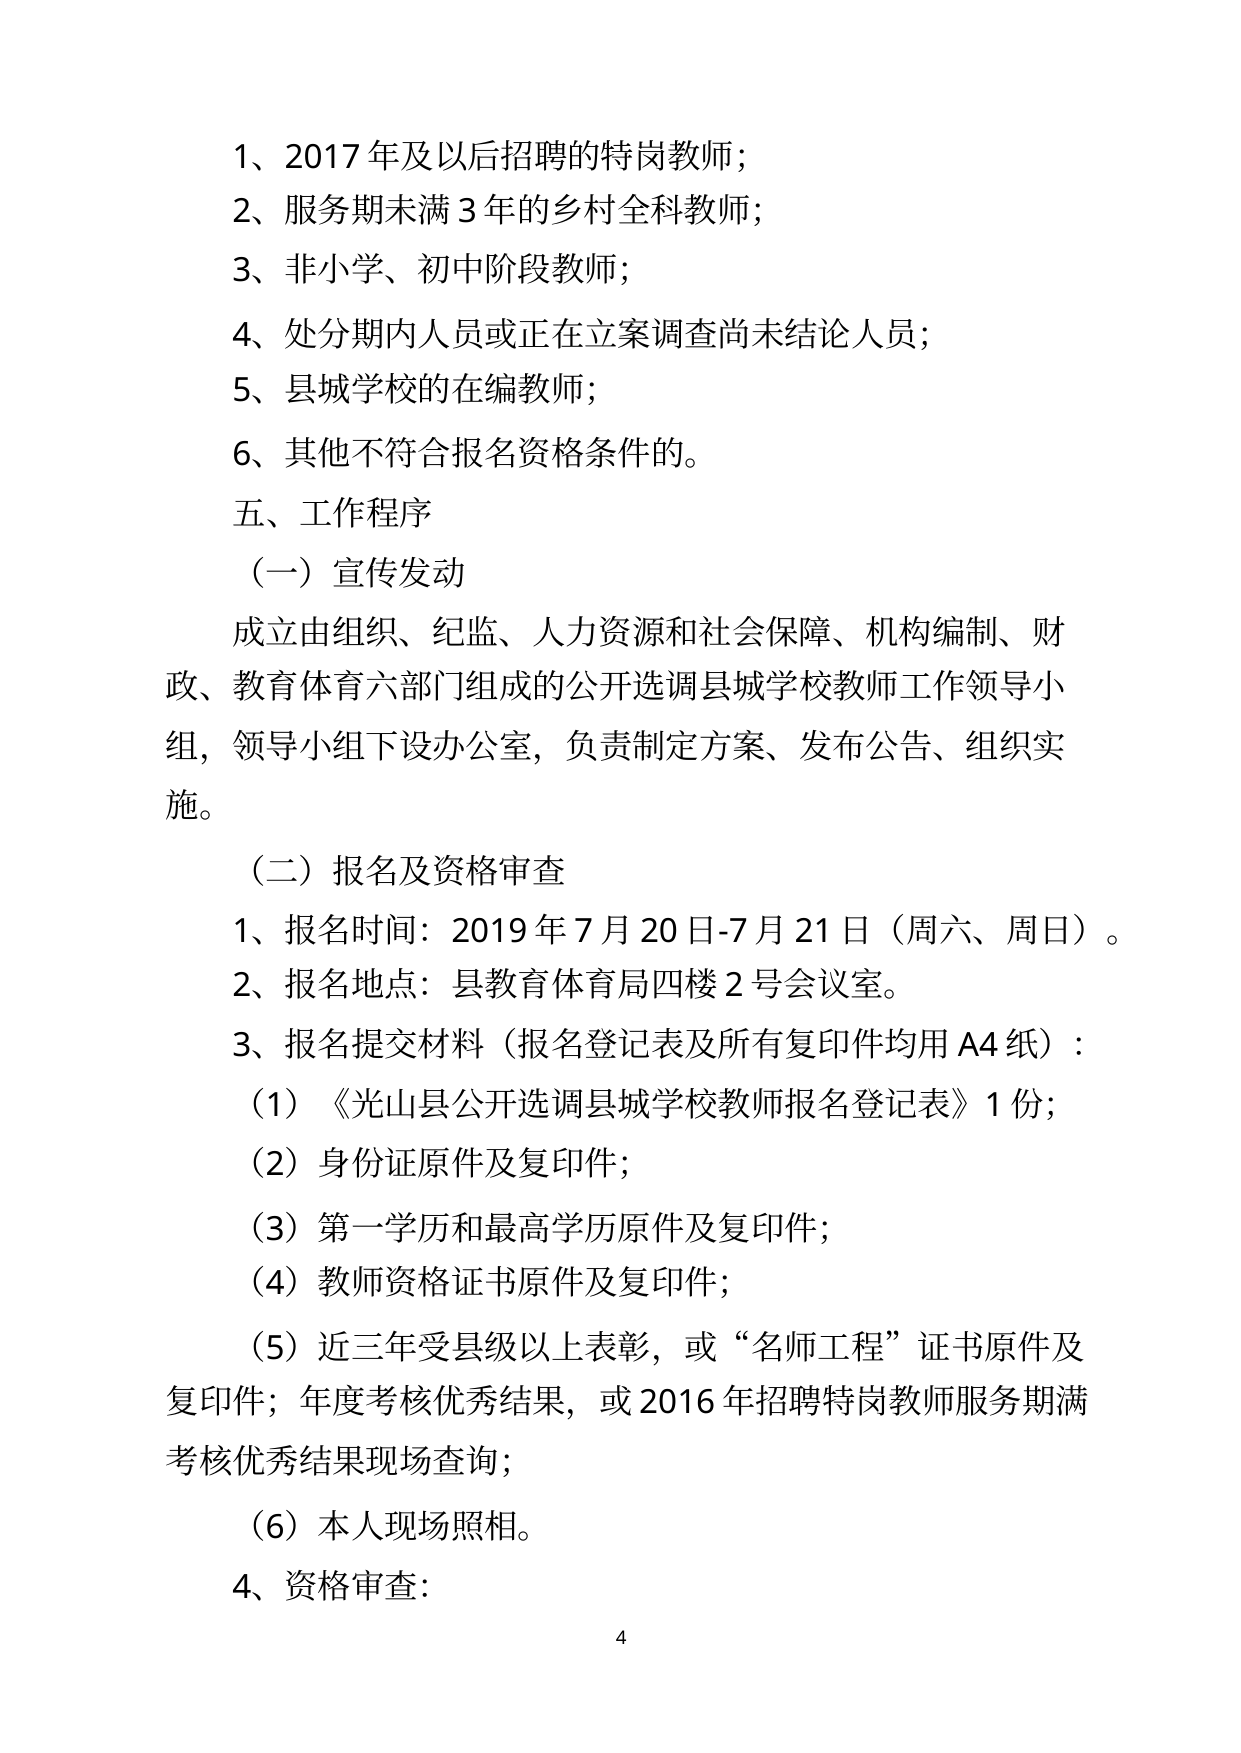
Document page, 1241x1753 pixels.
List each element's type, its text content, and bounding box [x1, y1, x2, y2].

text 4、处分期内人员或正在立案调查尚未结论人员； [232, 320, 1056, 353]
text 4、资格审查： [232, 1571, 499, 1605]
text 6、其他不符合报名资格条件的。 [232, 439, 788, 472]
text 4 [616, 1629, 653, 1648]
text 2、服务期未满3年的乡村全科教师； [232, 175, 864, 234]
text 1、2017年及以后招聘的特岗教师； [232, 141, 864, 175]
text （二）报名及资格审查 [232, 856, 617, 890]
text 复印件；年度考核优秀结果，或2016年招聘特岗教师服务期满 [166, 1366, 1211, 1426]
text （6）本人现场照相。 [232, 1512, 598, 1545]
text （2）身份证原件及复印件； [232, 1128, 1220, 1187]
text 1、报名时间：2019年7月20日-7月21日（周六、周日）。 [232, 916, 1220, 949]
text 5、县城学校的在编教师； [232, 353, 1056, 413]
text 政、教育体育六部门组成的公开选调县城学校教师工作领导小 [166, 651, 1211, 711]
text 五、工作程序 [232, 499, 482, 532]
text 考核优秀结果现场查询； [166, 1426, 1211, 1485]
text 3、报名提交材料（报名登记表及所有复印件均用A4纸）： [232, 1009, 1220, 1068]
text （5）近三年受县级以上表彰，或“名师工程”证书原件及 [232, 1333, 1211, 1366]
text （3）第一学历和最高学历原件及复印件； [232, 1214, 941, 1247]
text 施。 [166, 770, 1211, 830]
text （一）宣传发动 [232, 558, 516, 592]
text 成立由组织、纪监、人力资源和社会保障、机构编制、财 [232, 618, 1211, 651]
text 组，领导小组下设办公室，负责制定方案、发布公告、组织实 [166, 711, 1211, 770]
text 2、报名地点：县教育体育局四楼2号会议室。 [232, 949, 1220, 1009]
text （4）教师资格证书原件及复印件； [232, 1247, 941, 1307]
text （1）《光山县公开选调县城学校教师报名登记表》1份； [232, 1068, 1220, 1128]
text 3、非小学、初中阶段教师； [232, 234, 864, 294]
